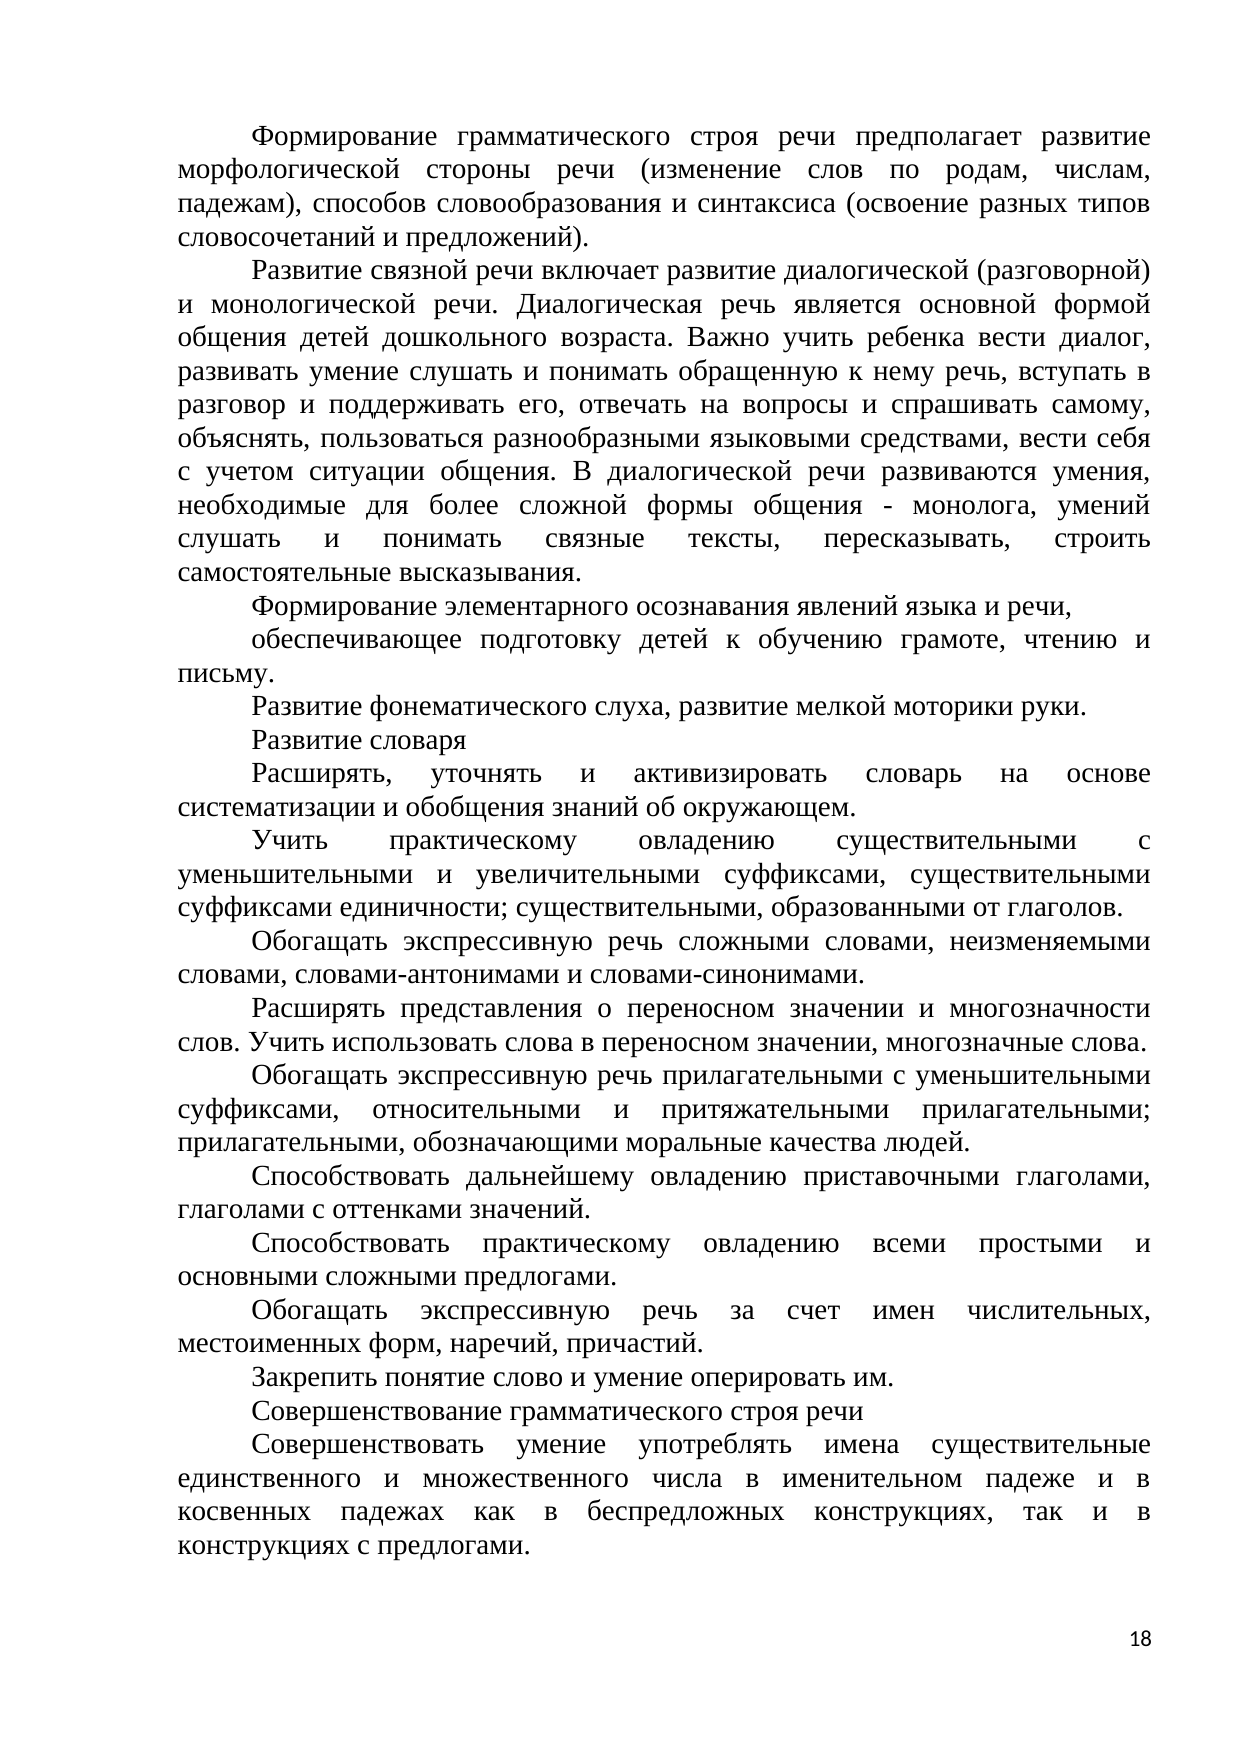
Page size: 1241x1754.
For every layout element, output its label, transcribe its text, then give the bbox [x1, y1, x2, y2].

text Развитие словаря [177, 722, 1152, 755]
text Способствовать дальнейшему овладению приставочными глаголами, глаголами с оттенками значений. [177, 1158, 1152, 1225]
text Развитие связной речи включает развитие диалогической (разговорной) и монологической речи. Диалогическая речь является основной формой общения детей дошкольного возраста. Важно учить ребенка вести диалог, развивать умение слушать и понимать обращенную к нему речь, вступать в разговор и поддерживать его, отвечать на вопросы и спрашивать самому, объяснять, пользоваться разнообразными языковыми средствами, вести себя с учетом ситуации общения. В диалогической речи развиваются умения, необходимые для более сложной формы общения - монолога, умений слушать и понимать связные тексты, пересказывать, строить самостоятельные высказывания. [177, 252, 1152, 588]
text Обогащать экспрессивную речь сложными словами, неизменяемыми словами, словами-антонимами и словами-синонимами. [177, 923, 1152, 990]
text Расширять представления о переносном значении и многозначности слов. Учить использовать слова в переносном значении, многозначные слова. [177, 990, 1152, 1057]
text Способствовать практическому овладению всеми простыми и основными сложными предлогами. [177, 1225, 1152, 1292]
text Развитие фонематического слуха, развитие мелкой моторики руки. [177, 688, 1152, 722]
text Обогащать экспрессивную речь за счет имен числительных, местоименных форм, наречий, причастий. [177, 1292, 1152, 1359]
text Расширять, уточнять и активизировать словарь на основе систематизации и обобщения знаний об окружающем. [177, 755, 1152, 822]
text Формирование элементарного осознавания явлений языка и речи, [177, 588, 1152, 621]
text Совершенствовать умение употреблять имена существительные единственного и множественного числа в именительном падеже и в косвенных падежах как в беспредложных конструкциях, так и в конструкциях с предлогами. [177, 1426, 1152, 1560]
text Обогащать экспрессивную речь прилагательными с уменьшительными суффиксами, относительными и притяжательными прилагательными; прилагательными, обозначающими моральные качества людей. [177, 1057, 1152, 1158]
text обеспечивающее подготовку детей к обучению грамоте, чтению и письму. [177, 621, 1152, 688]
text Совершенствование грамматического строя речи [177, 1393, 1152, 1426]
text Учить практическому овладению существительными с уменьшительными и увеличительными суффиксами, существительными суффиксами единичности; существительными, образованными от глаголов. [177, 822, 1152, 923]
text Закрепить понятие слово и умение оперировать им. [177, 1359, 1152, 1393]
text Формирование грамматического строя речи предполагает развитие морфологической стороны речи (изменение слов по родам, числам, падежам), способов словообразования и синтаксиса (освоение разных типов словосочетаний и предложений). [177, 118, 1152, 252]
